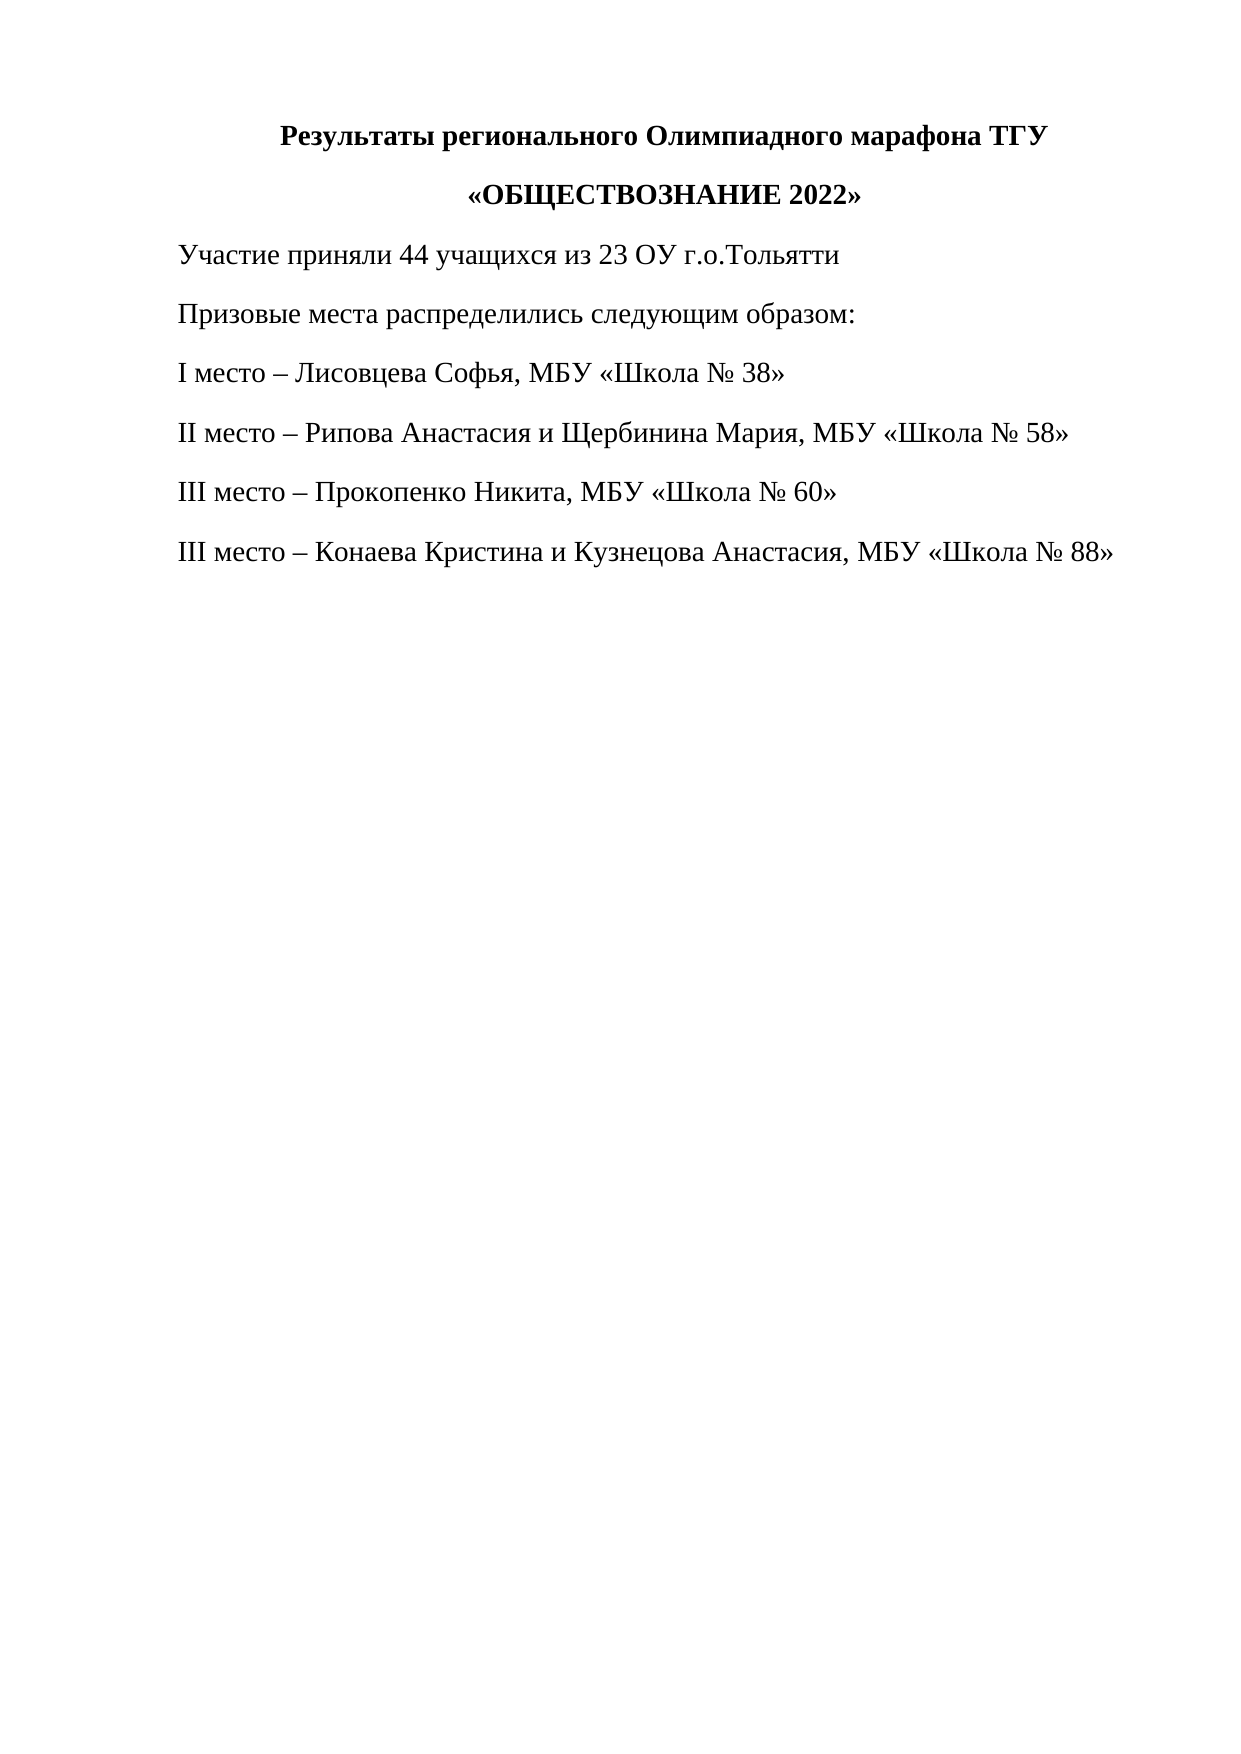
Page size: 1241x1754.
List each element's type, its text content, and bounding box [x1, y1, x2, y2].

text III место – Конаева Кристина и Кузнецова Анастасия, МБУ «Школа № 88» [177, 534, 1152, 567]
text III место – Прокопенко Никита, МБУ «Школа № 60» [177, 474, 1152, 508]
text «ОБЩЕСТВОЗНАНИЕ 2022» [177, 177, 1152, 211]
text Результаты регионального Олимпиадного марафона ТГУ [177, 118, 1152, 152]
text I место – Лисовцева Софья, МБУ «Школа № 38» [177, 356, 1152, 389]
text Участие приняли 44 учащихся из 23 ОУ г.о.Тольятти [177, 237, 1152, 270]
text Призовые места распределились следующим образом: [177, 296, 1152, 330]
text II место – Рипова Анастасия и Щербинина Мария, МБУ «Школа № 58» [177, 415, 1152, 448]
